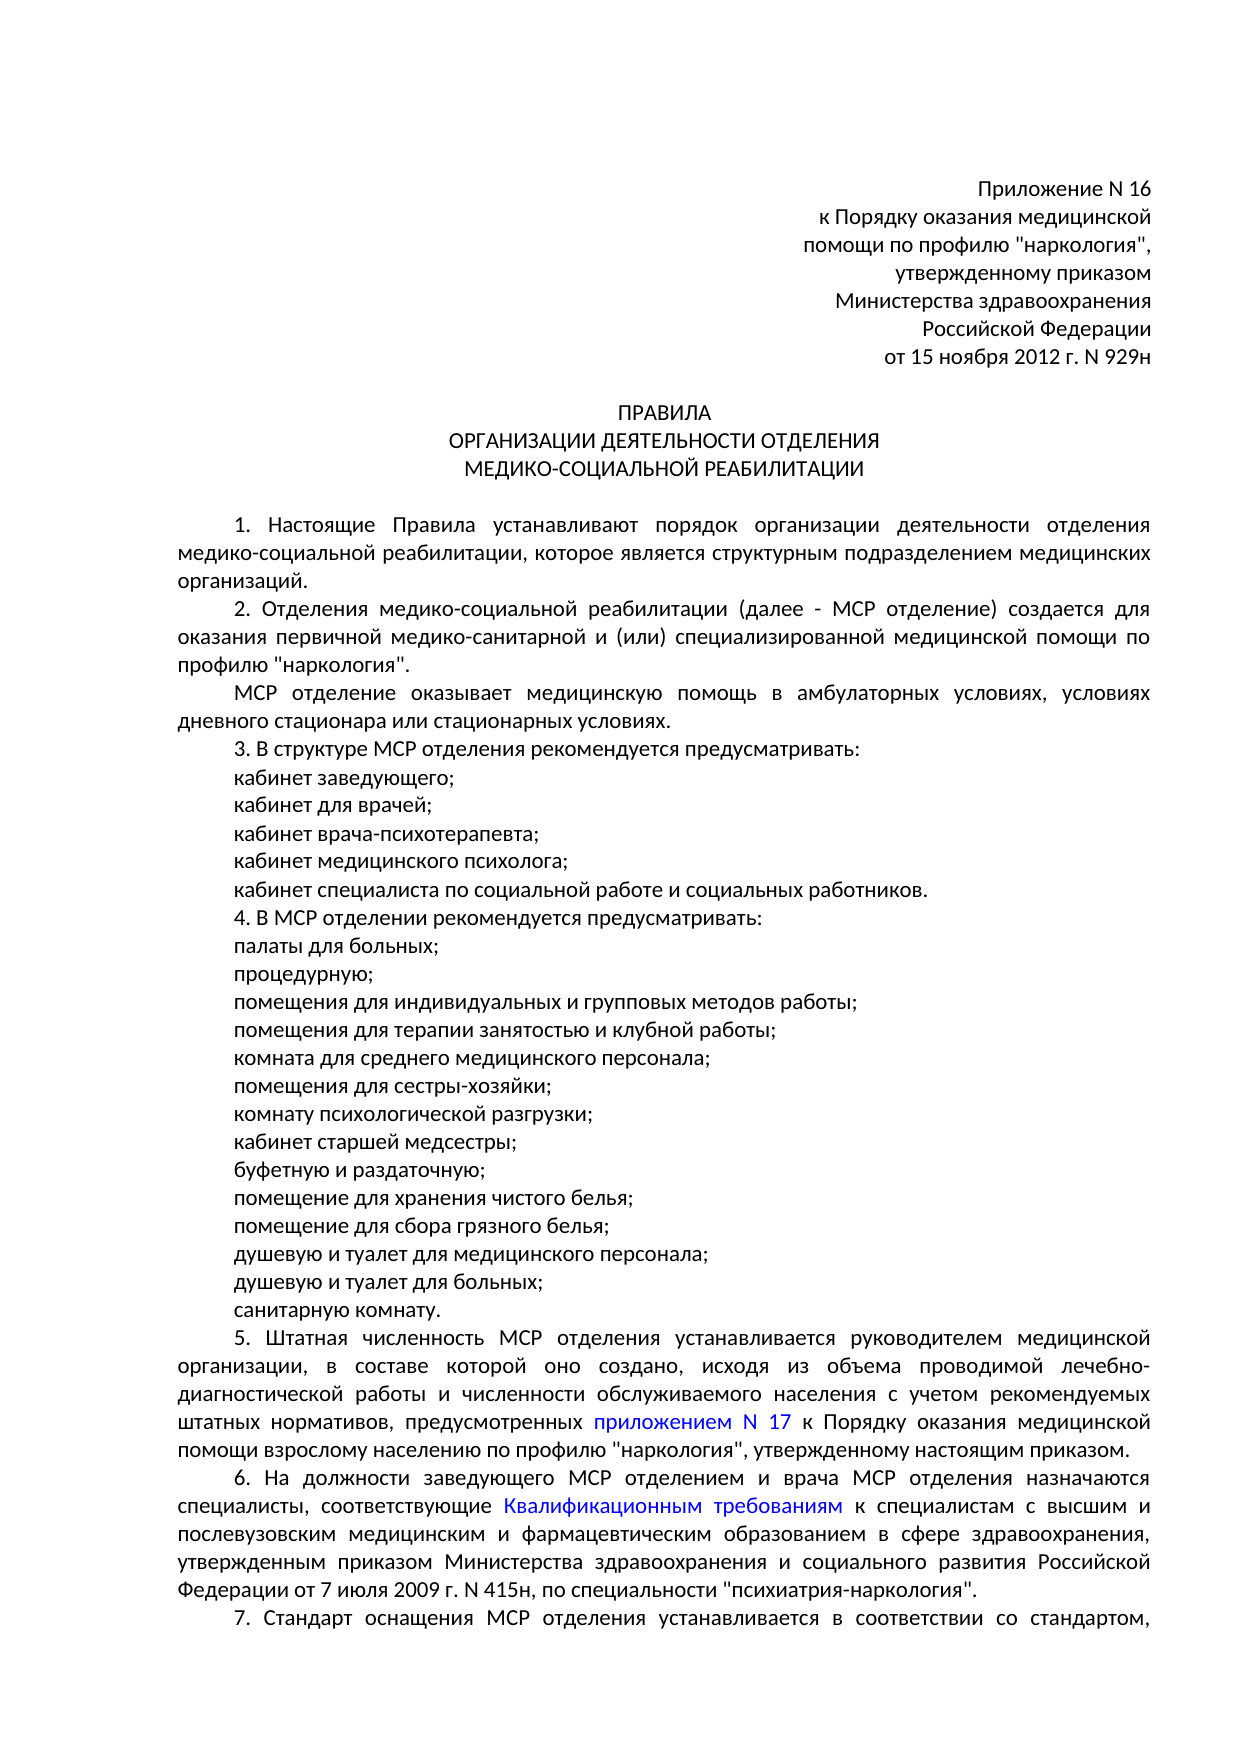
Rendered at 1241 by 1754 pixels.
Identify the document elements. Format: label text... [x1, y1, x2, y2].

text помощи по профилю "наркология", [177, 230, 1152, 258]
text санитарную комнату. [177, 1295, 1152, 1323]
text помещение для хранения чистого белья; [177, 1183, 1152, 1211]
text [177, 1603, 1152, 1631]
text от 15 ноября 2012 г. N 929н [177, 342, 1152, 370]
text 1. Настоящие Правила устанавливают порядок организации деятельности отделения медико-социальной реабилитации, которое является структурным подразделением медицинских организаций. [177, 510, 1152, 594]
text палаты для больных; [177, 931, 1152, 959]
text ОРГАНИЗАЦИИ ДЕЯТЕЛЬНОСТИ ОТДЕЛЕНИЯ [177, 426, 1152, 454]
text Приложение N 16 [177, 174, 1152, 202]
text кабинет специалиста по социальной работе и социальных работников. [177, 875, 1152, 903]
text процедурную; [177, 959, 1152, 987]
text кабинет старшей медсестры; [177, 1127, 1152, 1155]
text кабинет заведующего; [177, 763, 1152, 791]
text душевую и туалет для больных; [177, 1267, 1152, 1295]
text комнату психологической разгрузки; [177, 1099, 1152, 1127]
text 4. В МСР отделении рекомендуется предусматривать: [177, 903, 1152, 931]
text 6. На должности заведующего МСР отделением и врача МСР отделения назначаются специалисты, соответствующие Квалификационным требованиям к специалистам с высшим и послевузовским медицинским и фармацевтическим образованием в сфере здравоохранения, утвержденным приказом Министерства здравоохранения и социального развития Российской Федерации от 7 июля 2009 г. N 415н, по специальности "психиатрия-наркология". [177, 1463, 1152, 1603]
text к Порядку оказания медицинской [177, 202, 1152, 230]
text буфетную и раздаточную; [177, 1155, 1152, 1183]
text помещения для сестры-хозяйки; [177, 1071, 1152, 1099]
text кабинет врача-психотерапевта; [177, 819, 1152, 847]
text 5. Штатная численность МСР отделения устанавливается руководителем медицинской организации, в составе которой оно создано, исходя из объема проводимой лечебно-диагностической работы и численности обслуживаемого населения с учетом рекомендуемых штатных нормативов, предусмотренных приложением N 17 к Порядку оказания медицинской помощи взрослому населению по профилю "наркология", утвержденному настоящим приказом. [177, 1323, 1152, 1463]
text кабинет для врачей; [177, 791, 1152, 819]
text ПРАВИЛА [177, 398, 1152, 426]
text помещение для сбора грязного белья; [177, 1211, 1152, 1239]
text 3. В структуре МСР отделения рекомендуется предусматривать: [177, 734, 1152, 763]
text помещения для индивидуальных и групповых методов работы; [177, 987, 1152, 1015]
text Российской Федерации [177, 314, 1152, 342]
text МЕДИКО-СОЦИАЛЬНОЙ РЕАБИЛИТАЦИИ [177, 454, 1152, 482]
text кабинет медицинского психолога; [177, 847, 1152, 875]
text утвержденному приказом [177, 258, 1152, 286]
text МСР отделение оказывает медицинскую помощь в амбулаторных условиях, условиях дневного стационара или стационарных условиях. [177, 678, 1152, 734]
text 2. Отделения медико-социальной реабилитации (далее - МСР отделение) создается для оказания первичной медико-санитарной и (или) специализированной медицинской помощи по профилю "наркология". [177, 594, 1152, 678]
text Министерства здравоохранения [177, 286, 1152, 314]
text комната для среднего медицинского персонала; [177, 1043, 1152, 1071]
text душевую и туалет для медицинского персонала; [177, 1239, 1152, 1267]
text помещения для терапии занятостью и клубной работы; [177, 1015, 1152, 1043]
